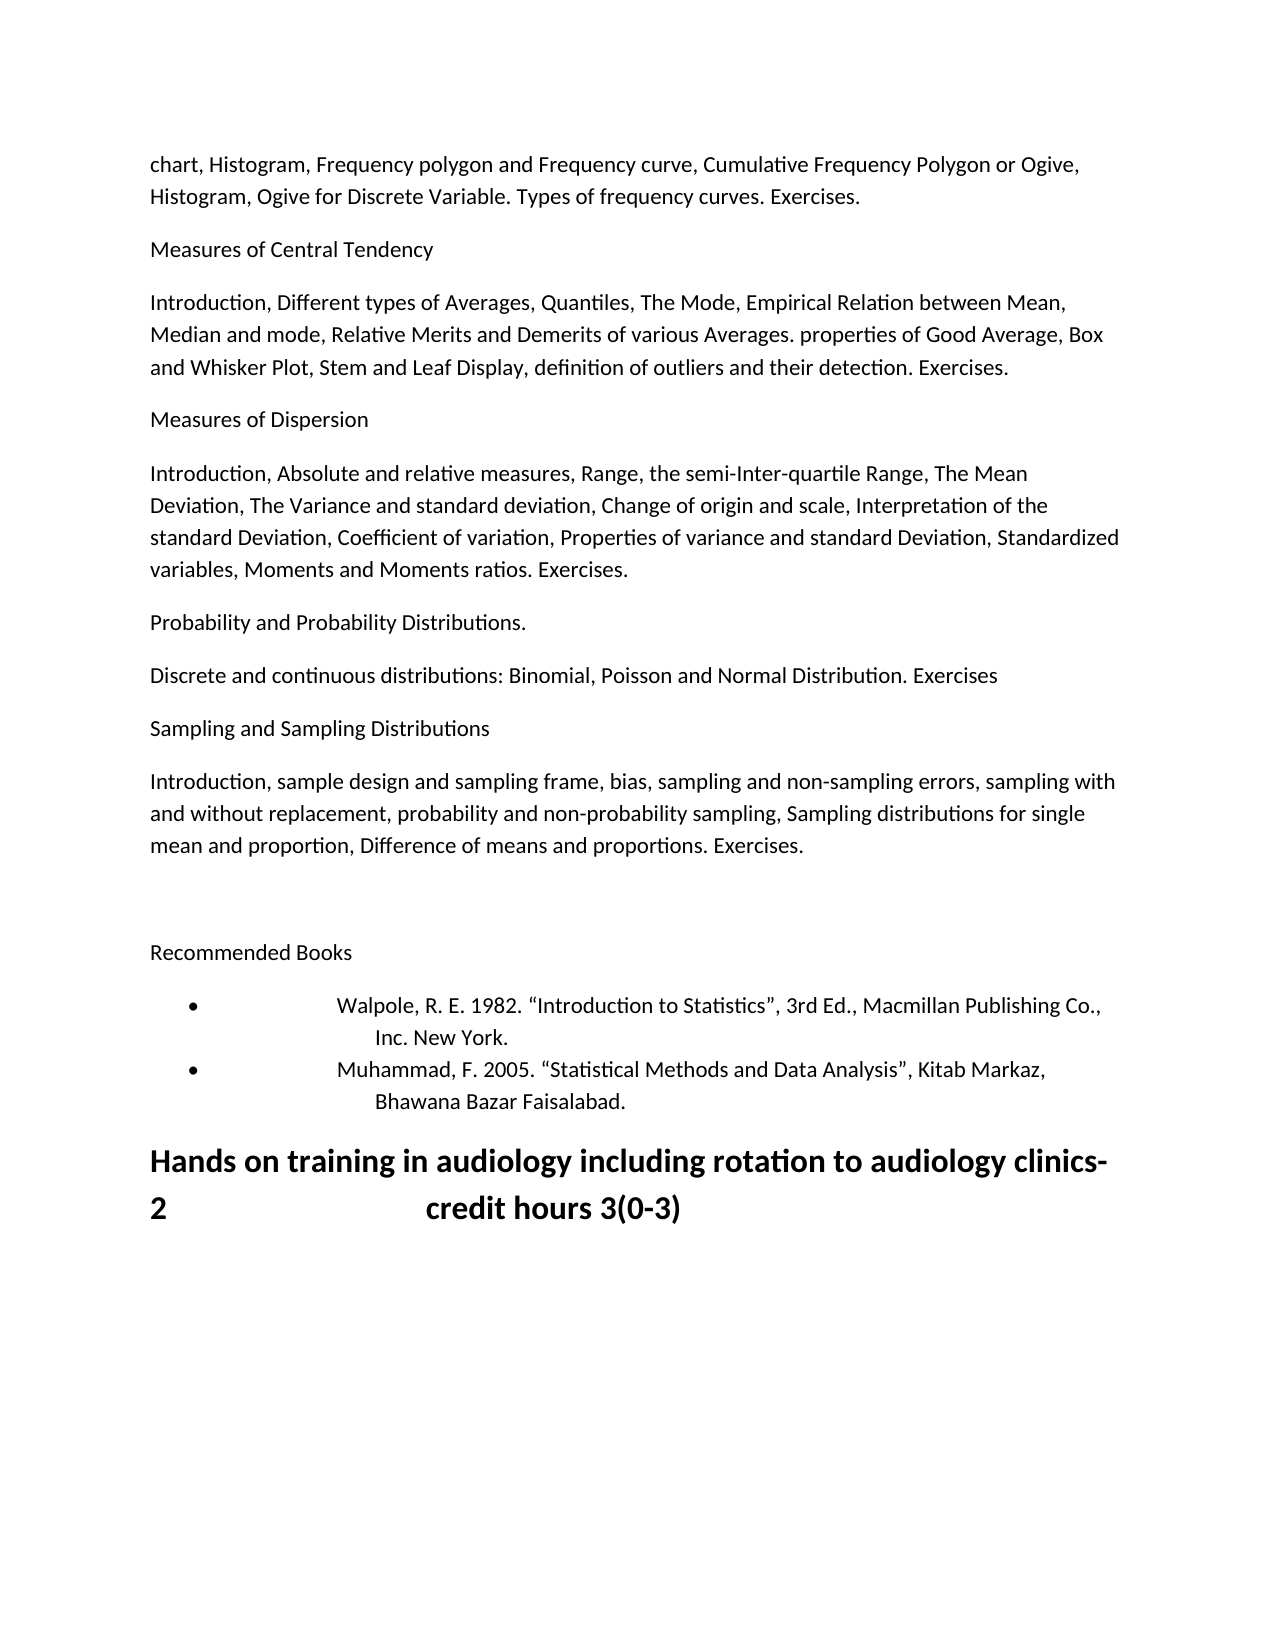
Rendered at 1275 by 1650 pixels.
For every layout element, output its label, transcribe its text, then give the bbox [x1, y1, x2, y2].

text Recommended Books [150, 938, 1125, 966]
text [150, 150, 1125, 210]
list Muhammad, F. 2005. “Statistical Methods and Data Analysis”, Kitab Markaz, Bhawana Bazar Faisalabad. [187, 1055, 1125, 1115]
text Measures of Central Tendency [150, 235, 1125, 263]
text Measures of Dispersion [150, 406, 1125, 434]
text Probability and Probability Distributions. [150, 608, 1125, 636]
list Walpole, R. E. 1982. “Introduction to Statistics”, 3rd Ed., Macmillan Publishing Co., Inc. New York. [187, 991, 1125, 1051]
text Discrete and continuous distributions: Binomial, Poisson and Normal Distribution. Exercises [150, 661, 1125, 689]
text Introduction, Absolute and relative measures, Range, the semi-Inter-quartile Range, The Mean Deviation, The Variance and standard deviation, Change of origin and scale, Interpretation of the standard Deviation, Coefficient of variation, Properties of variance and standard Deviation, Standardized variables, Moments and Moments ratios. Exercises. [150, 459, 1125, 583]
text Introduction, sample design and sampling frame, bias, sampling and non-sampling errors, sampling with and without replacement, probability and non-probability sampling, Sampling distributions for single mean and proportion, Difference of means and proportions. Exercises. [150, 767, 1125, 860]
text Sampling and Sampling Distributions [150, 714, 1125, 742]
text Hands on training in audiology including rotation to audiology clinics- 2 credit hours 3(0-3) [150, 1140, 1125, 1228]
text Introduction, Different types of Averages, Quantiles, The Mode, Empirical Relation between Mean, Median and mode, Relative Merits and Demerits of various Averages. properties of Good Average, Box and Whisker Plot, Stem and Leaf Display, definition of outliers and their detection. Exercises. [150, 288, 1125, 381]
